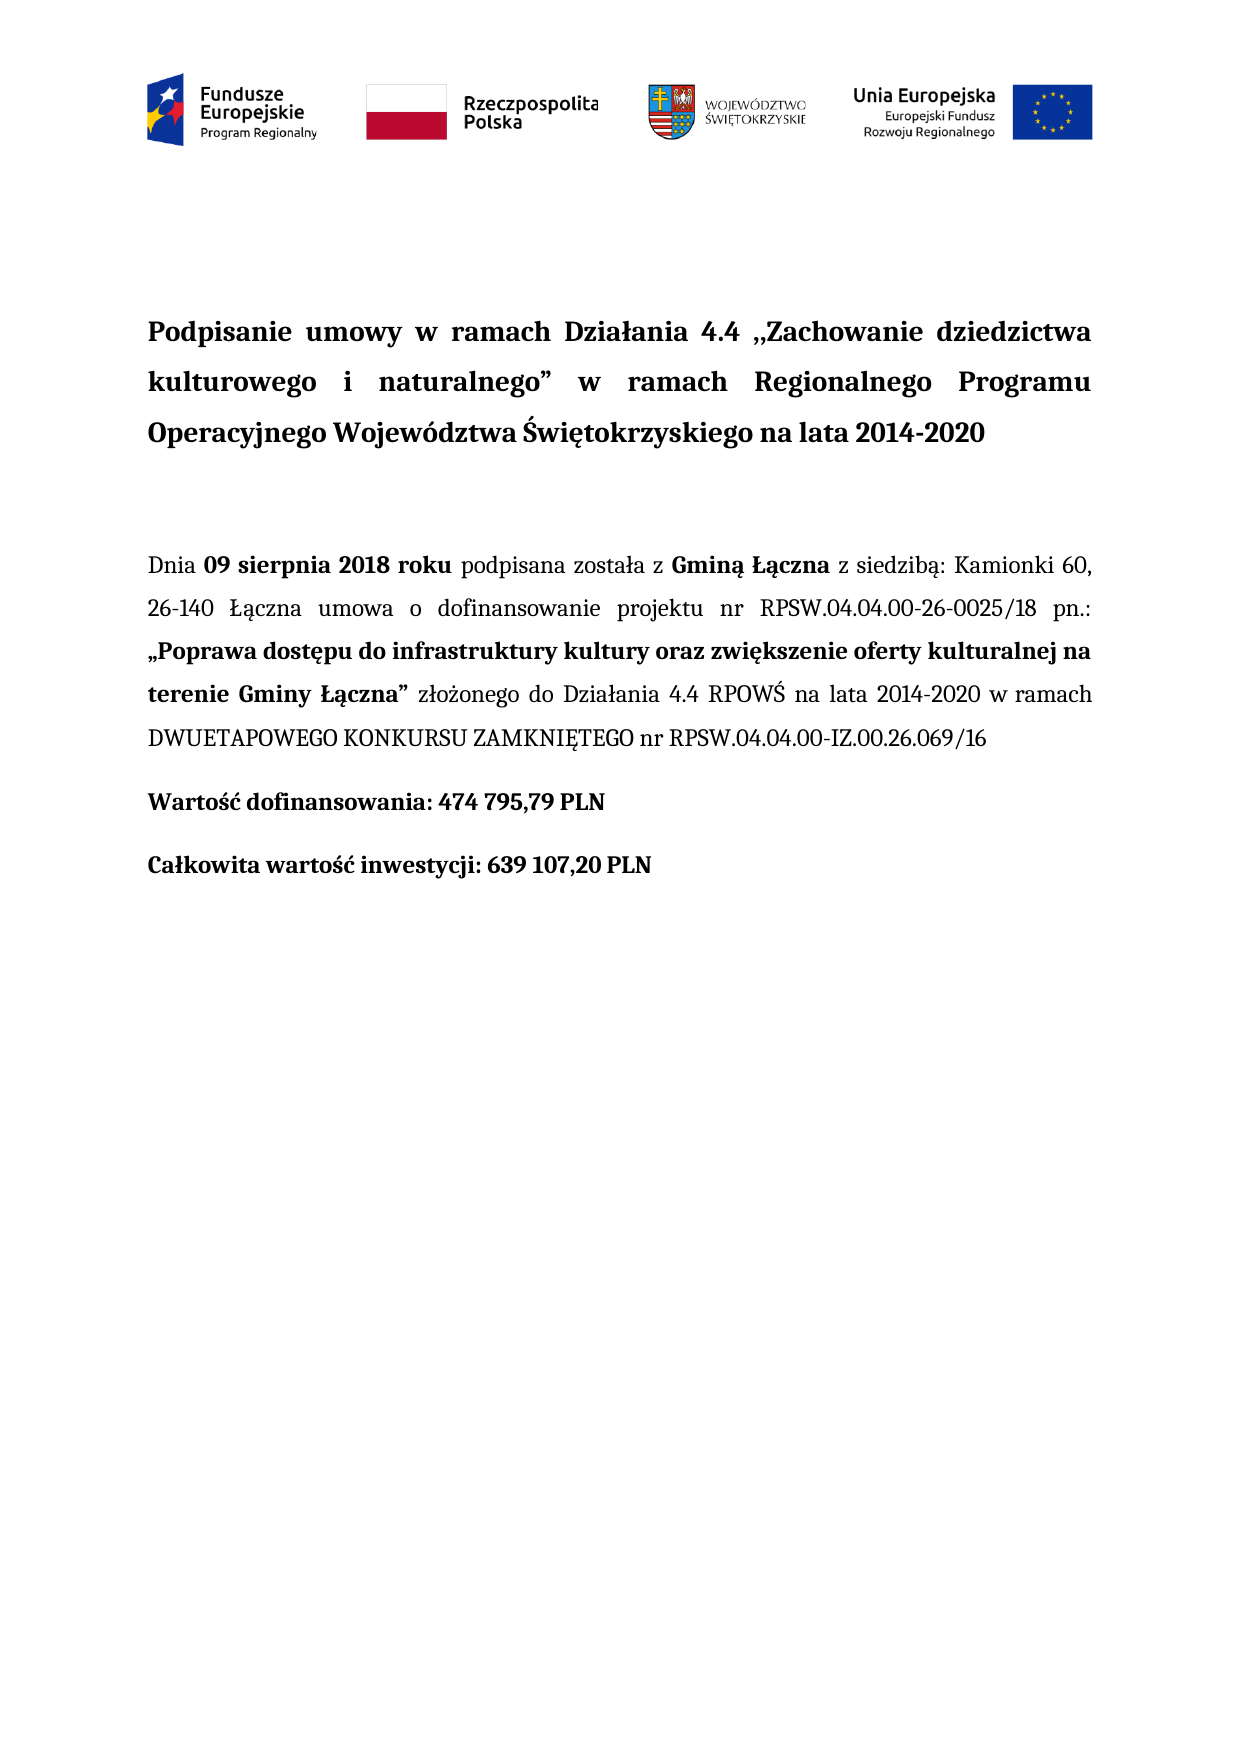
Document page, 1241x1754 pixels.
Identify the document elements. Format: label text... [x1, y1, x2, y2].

text Całkowita wartość inwestycji: 639 107,20 PLN [148, 851, 1093, 880]
text Dnia 09 sierpnia 2018 roku podpisana została z Gminą Łączna z siedzibą: Kamionki 60, 26-140 Łączna umowa o dofinansowanie projektu nr RPSW.04.04.00-26-0025/18 pn.: „Poprawa dostępu do infrastruktury kultury oraz zwiększenie oferty kulturalnej na terenie Gminy Łączna” złożonego do Działania 4.4 RPOWŚ na lata 2014-2020 w ramach DWUETAPOWEGO KONKURSU ZAMKNIĘTEGO nr RPSW.04.04.00-IZ.00.26.069/16 [148, 551, 1093, 752]
text Podpisanie umowy w ramach Działania 4.4 ,,Zachowanie dziedzictwa kulturowego i naturalnego” w ramach Regionalnego Programu Operacyjnego Województwa Świętokrzyskiego na lata 2014-2020 [148, 315, 1093, 449]
text Wartość dofinansowania: 474 795,79 PLN [148, 787, 1093, 816]
picture [648, 73, 806, 146]
picture [854, 73, 1093, 146]
picture [366, 73, 598, 146]
picture [147, 73, 317, 146]
